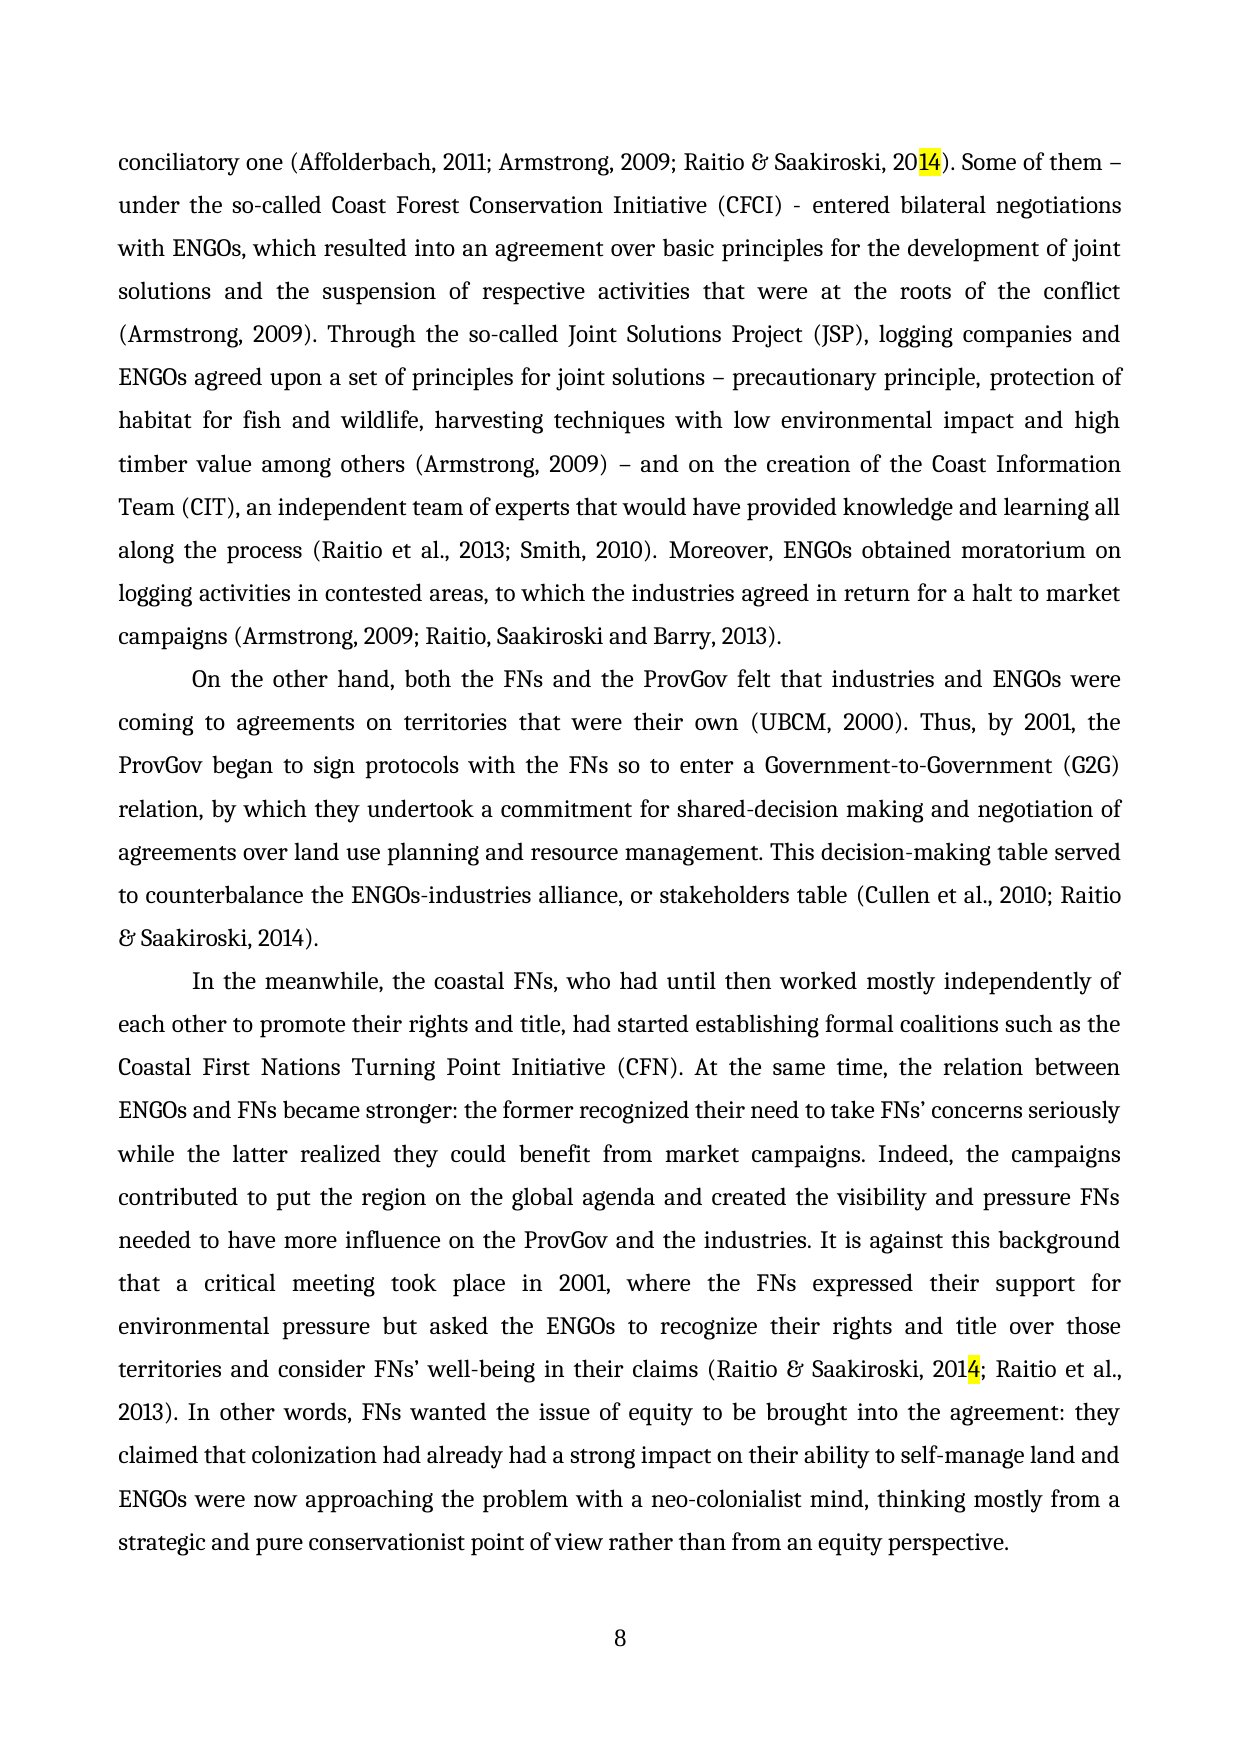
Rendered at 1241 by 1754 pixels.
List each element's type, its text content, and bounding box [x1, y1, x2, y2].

text On the other hand, both the FNs and the ProvGov felt that industries and ENGOs were coming to agreements on territories that were their own (UBCM, 2000). Thus, by 2001, the ProvGov began to sign protocols with the FNs so to enter a Government-to-Government (G2G) relation, by which they undertook a commitment for shared-decision making and negotiation of agreements over land use planning and resource management. This decision-making table served to counterbalance the ENGOs-industries alliance, or stakeholders table (Cullen et al., 2010; Raitio & Saakiroski, 2014). [118, 665, 1122, 953]
text In the meanwhile, the coastal FNs, who had until then worked mostly independently of each other to promote their rights and title, had started establishing formal coalitions such as the Coastal First Nations Turning Point Initiative (CFN). At the same time, the relation between ENGOs and FNs became stronger: the former recognized their need to take FNs’ concerns seriously while the latter realized they could benefit from market campaigns. Indeed, the campaigns contributed to put the region on the global agenda and created the visibility and pressure FNs needed to have more influence on the ProvGov and the industries. It is against this background that a critical meeting took place in 2001, where the FNs expressed their support for environmental pressure but asked the ENGOs to recognize their rights and title over those territories and consider FNs’ well-being in their claims (Raitio & Saakiroski, 2014; Raitio et al., 2013). In other words, FNs wanted the issue of equity to be brought into the agreement: they claimed that colonization had already had a strong impact on their ability to self-manage land and ENGOs were now approaching the problem with a neo-colonialist mind, thinking mostly from a strategic and pure conservationist point of view rather than from an equity perspective. [118, 967, 1122, 1556]
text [118, 148, 1122, 651]
